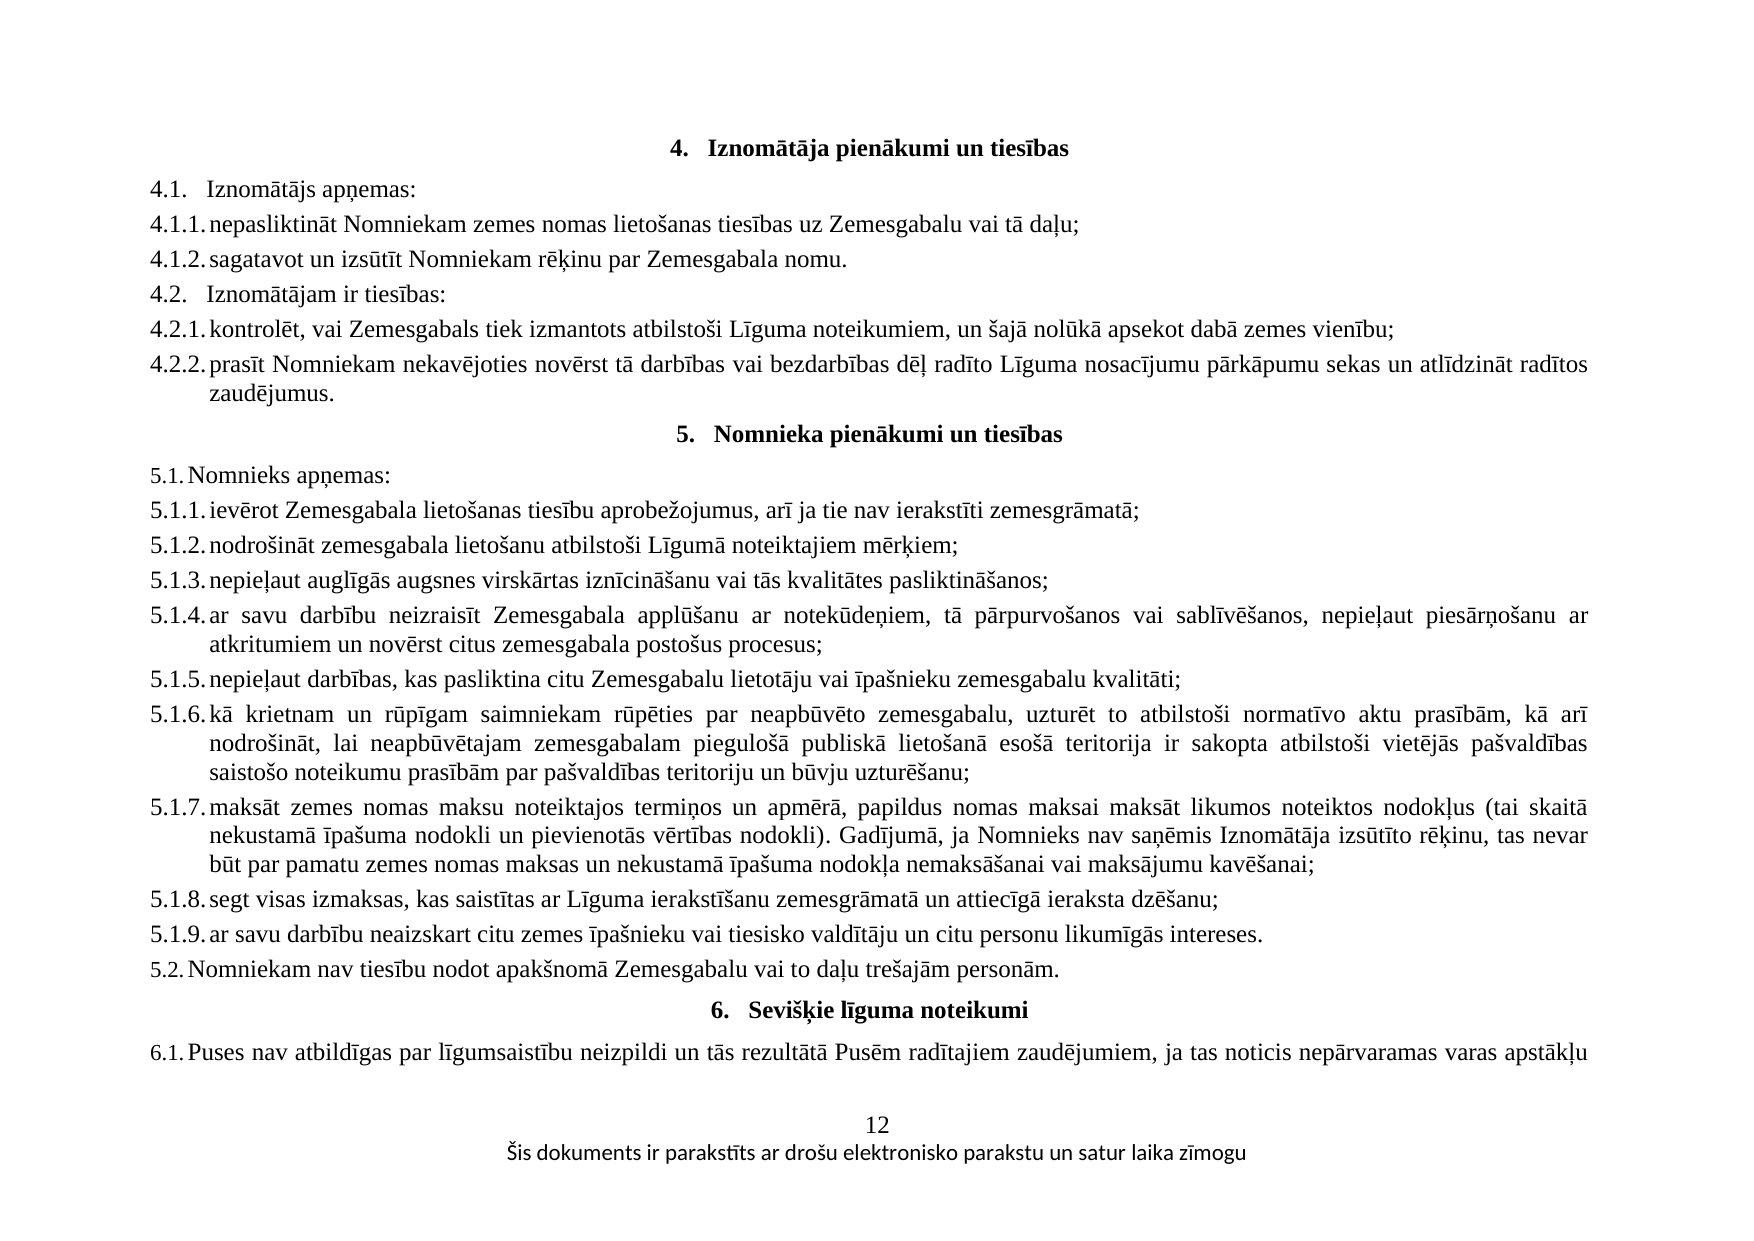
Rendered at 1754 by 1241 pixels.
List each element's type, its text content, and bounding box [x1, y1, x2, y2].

list Nomniekam nav tiesību nodot apakšnomā Zemesgabalu vai to daļu trešajām personām. [150, 954, 1589, 983]
list Sevišķie līguma noteikumi [150, 995, 1589, 1024]
list segt visas izmaksas, kas saistītas ar Līguma ierakstīšanu zemesgrāmatā un attiecīgā ieraksta dzēšanu; [150, 884, 1589, 913]
list Nomnieka pienākumi un tiesības [150, 419, 1589, 448]
list nepasliktināt Nomniekam zemes nomas lietošanas tiesības uz Zemesgabalu vai tā daļu; [150, 209, 1589, 238]
list nodrošināt zemesgabala lietošanu atbilstoši Līgumā noteiktajiem mērķiem; [150, 530, 1589, 559]
list kā krietnam un rūpīgam saimniekam rūpēties par neapbūvēto zemesgabalu, uzturēt to atbilstoši normatīvo aktu prasībām, kā arī nodrošināt, lai neapbūvētajam zemesgabalam piegulošā publiskā lietošanā esošā teritorija ir sakopta atbilstoši vietējās pašvaldības saistošo noteikumu prasībām par pašvaldības teritoriju un būvju uzturēšanu; [150, 699, 1589, 785]
list sagatavot un izsūtīt Nomniekam rēķinu par Zemesgabala nomu. [150, 244, 1589, 273]
list maksāt zemes nomas maksu noteiktajos termiņos un apmērā, papildus nomas maksai maksāt likumos noteiktos nodokļus (tai skaitā nekustamā īpašuma nodokli un pievienotās vērtības nodokli). Gadījumā, ja Nomnieks nav saņēmis Iznomātāja izsūtīto rēķinu, tas nevar būt par pamatu zemes nomas maksas un nekustamā īpašuma nodokļa nemaksāšanai vai maksājumu kavēšanai; [150, 792, 1589, 878]
list prasīt Nomniekam nekavējoties novērst tā darbības vai bezdarbības dēļ radīto Līguma nosacījumu pārkāpumu sekas un atlīdzināt radītos zaudējumus. [150, 349, 1589, 407]
list nepieļaut darbības, kas pasliktina citu Zemesgabalu lietotāju vai īpašnieku zemesgabalu kvalitāti; [150, 664, 1589, 693]
list Nomnieks apņemas: [150, 460, 1589, 489]
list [150, 1037, 1589, 1065]
list ar savu darbību neizraisīt Zemesgabala applūšanu ar notekūdeņiem, tā pārpurvošanos vai sablīvēšanos, nepieļaut piesārņošanu ar atkritumiem un novērst citus zemesgabala postošus procesus; [150, 600, 1589, 658]
list ar savu darbību neaizskart citu zemes īpašnieku vai tiesisko valdītāju un citu personu likumīgās intereses. [150, 919, 1589, 948]
list Iznomātāja pienākumi un tiesības [150, 133, 1589, 162]
list kontrolēt, vai Zemesgabals tiek izmantots atbilstoši Līguma noteikumiem, un šajā nolūkā apsekot dabā zemes vienību; [150, 314, 1589, 343]
list nepieļaut auglīgās augsnes virskārtas iznīcināšanu vai tās kvalitātes pasliktināšanos; [150, 565, 1589, 594]
list Iznomātājam ir tiesības: [150, 279, 1589, 308]
list ievērot Zemesgabala lietošanas tiesību aprobežojumus, arī ja tie nav ierakstīti zemesgrāmatā; [150, 495, 1589, 524]
list Iznomātājs apņemas: [150, 174, 1589, 203]
